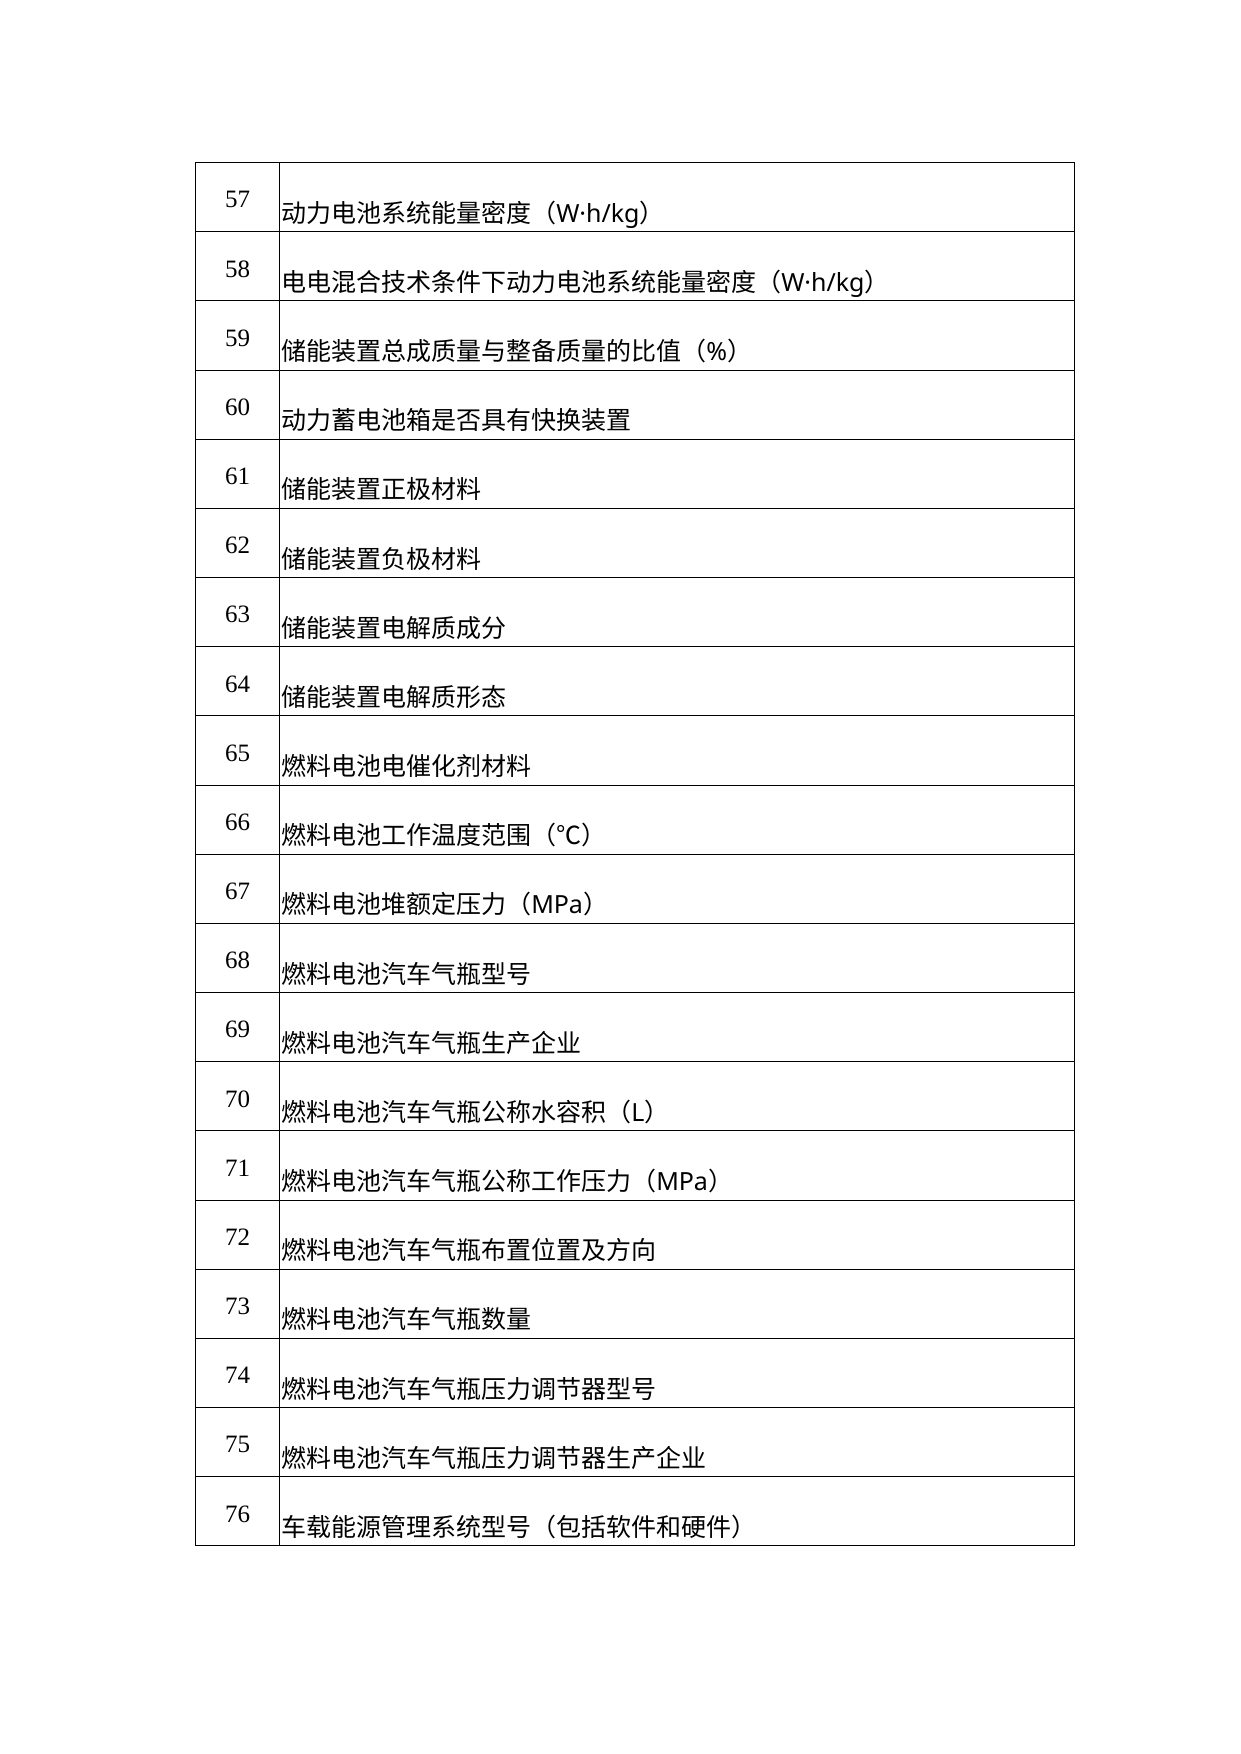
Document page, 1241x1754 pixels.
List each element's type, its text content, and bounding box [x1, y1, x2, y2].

table_cell 76 [196, 1477, 279, 1545]
table_cell 73 [196, 1270, 279, 1338]
table_cell 58 [196, 232, 279, 300]
table_cell 燃料电池汽车气瓶生产企业 [280, 993, 1074, 1061]
table_cell 燃料电池堆额定压力（MPa） [280, 855, 1074, 923]
table_cell 车载能源管理系统型号（包括软件和硬件） [280, 1477, 1074, 1545]
table_cell 储能装置电解质成分 [280, 578, 1074, 646]
table_cell 70 [196, 1062, 279, 1130]
table_cell 燃料电池汽车气瓶型号 [280, 924, 1074, 992]
table_cell 动力蓄电池箱是否具有快换装置 [280, 371, 1074, 439]
table_cell 电电混合技术条件下动力电池系统能量密度（W·h/kg） [280, 232, 1074, 300]
table_cell 75 [196, 1408, 279, 1476]
table_cell 71 [196, 1131, 279, 1199]
table_cell 燃料电池汽车气瓶压力调节器生产企业 [280, 1408, 1074, 1476]
table_cell 65 [196, 716, 279, 784]
table_cell 67 [196, 855, 279, 923]
table_cell 燃料电池电催化剂材料 [280, 716, 1074, 784]
table_cell 63 [196, 578, 279, 646]
table_cell 59 [196, 301, 279, 369]
table_cell 燃料电池汽车气瓶数量 [280, 1270, 1074, 1338]
table_cell 储能装置总成质量与整备质量的比值（%） [280, 301, 1074, 369]
table_cell 动力电池系统能量密度（W·h/kg） [280, 163, 1074, 231]
table_cell 74 [196, 1339, 279, 1407]
table_cell 燃料电池汽车气瓶压力调节器型号 [280, 1339, 1074, 1407]
table_cell 燃料电池汽车气瓶布置位置及方向 [280, 1201, 1074, 1269]
table_cell 68 [196, 924, 279, 992]
table_cell 64 [196, 647, 279, 715]
table_cell 燃料电池工作温度范围（℃） [280, 786, 1074, 854]
table_cell 72 [196, 1201, 279, 1269]
table_cell 57 [196, 163, 279, 231]
table_cell 储能装置电解质形态 [280, 647, 1074, 715]
table_cell 61 [196, 440, 279, 508]
table_cell 储能装置负极材料 [280, 509, 1074, 577]
table_cell 燃料电池汽车气瓶公称工作压力（MPa） [280, 1131, 1074, 1199]
table_cell 60 [196, 371, 279, 439]
table_cell 66 [196, 786, 279, 854]
table_cell 燃料电池汽车气瓶公称水容积（L） [280, 1062, 1074, 1130]
table_cell 69 [196, 993, 279, 1061]
table_cell 储能装置正极材料 [280, 440, 1074, 508]
table_cell 62 [196, 509, 279, 577]
